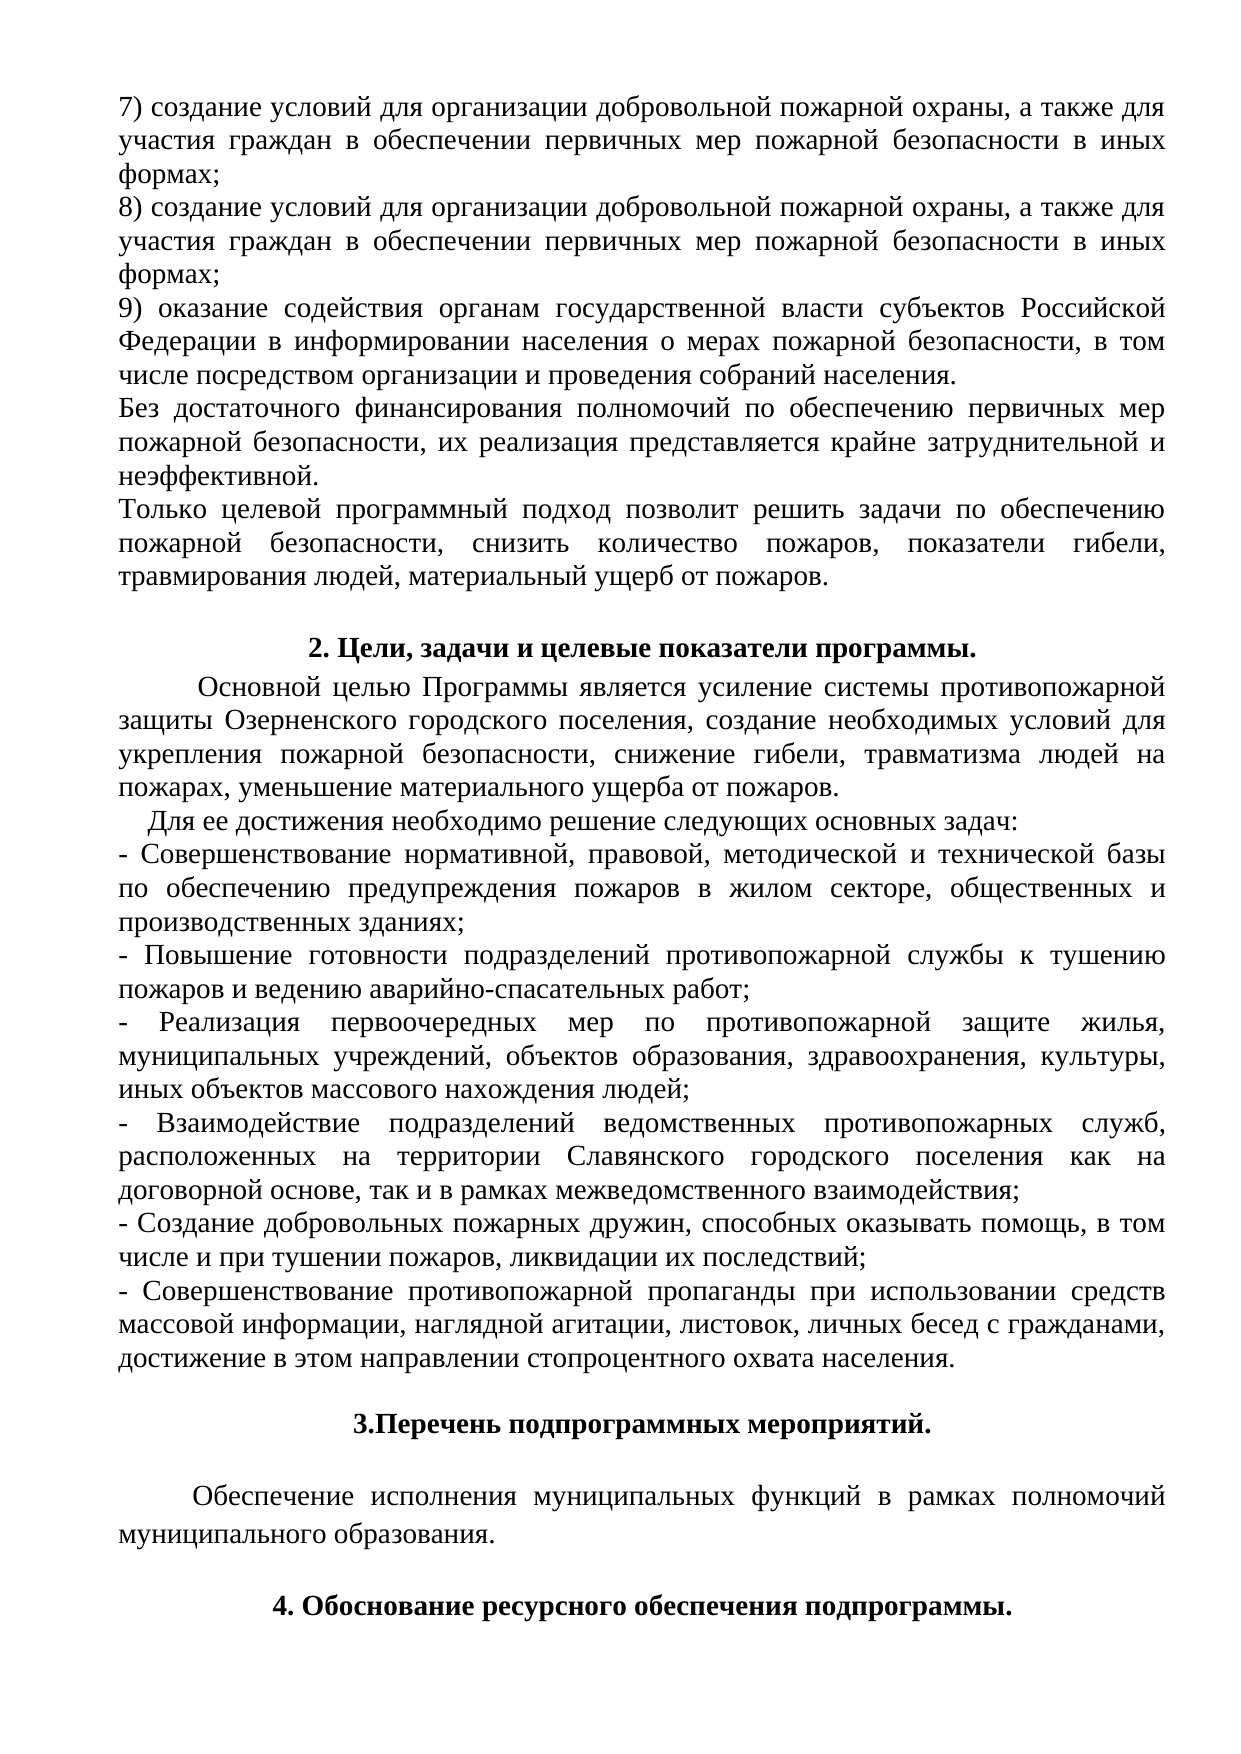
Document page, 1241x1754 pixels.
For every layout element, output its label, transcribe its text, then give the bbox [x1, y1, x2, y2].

text Для ее достижения необходимо решение следующих основных задач: [118, 803, 1167, 837]
text 2. Цели, задачи и целевые показатели программы. [118, 630, 1167, 664]
text Обеспечение исполнения муниципальных функций в рамках полномочий муниципального образования. [118, 1478, 1167, 1550]
text 3.Перечень подпрограммных мероприятий. [118, 1406, 1167, 1440]
text Без достаточного финансирования полномочий по обеспечению первичных мер пожарной безопасности, их реализация представляется крайне затруднительной и неэффективной. [118, 391, 1167, 491]
text 7) создание условий для организации добровольной пожарной охраны, а также для участия граждан в обеспечении первичных мер пожарной безопасности в иных формах; [118, 89, 1167, 189]
text - Совершенствование нормативной, правовой, методической и технической базы по обеспечению предупреждения пожаров в жилом секторе, общественных и производственных зданиях; [118, 837, 1167, 937]
text - Реализация первоочередных мер по противопожарной защите жилья, муниципальных учреждений, объектов образования, здравоохранения, культуры, иных объектов массового нахождения людей; [118, 1004, 1167, 1105]
text - Повышение готовности подразделений противопожарной службы к тушению пожаров и ведению аварийно-спасательных работ; [118, 937, 1167, 1004]
text Основной целью Программы является усиление системы противопожарной защиты Озерненского городского поселения, создание необходимых условий для укрепления пожарной безопасности, снижение гибели, травматизма людей на пожарах, уменьшение материального ущерба от пожаров. [118, 669, 1167, 803]
text Только целевой программный подход позволит решить задачи по обеспечению пожарной безопасности, снизить количество пожаров, показатели гибели, травмирования людей, материальный ущерб от пожаров. [118, 491, 1167, 592]
list 4. Обоснование ресурсного обеспечения подпрограммы. [118, 1588, 1167, 1621]
text - Совершенствование противопожарной пропаганды при использовании средств массовой информации, наглядной агитации, листовок, личных бесед с гражданами, достижение в этом направлении стопроцентного охвата населения. [118, 1273, 1167, 1373]
text - Создание добровольных пожарных дружин, способных оказывать помощь, в том числе и при тушении пожаров, ликвидации их последствий; [118, 1206, 1167, 1273]
text - Взаимодействие подразделений ведомственных противопожарных служб, расположенных на территории Славянского городского поселения как на договорной основе, так и в рамках межведомственного взаимодействия; [118, 1105, 1167, 1206]
text 8) создание условий для организации добровольной пожарной охраны, а также для участия граждан в обеспечении первичных мер пожарной безопасности в иных формах; [118, 189, 1167, 290]
text 9) оказание содействия органам государственной власти субъектов Российской Федерации в информировании населения о мерах пожарной безопасности, в том числе посредством организации и проведения собраний населения. [118, 290, 1167, 391]
